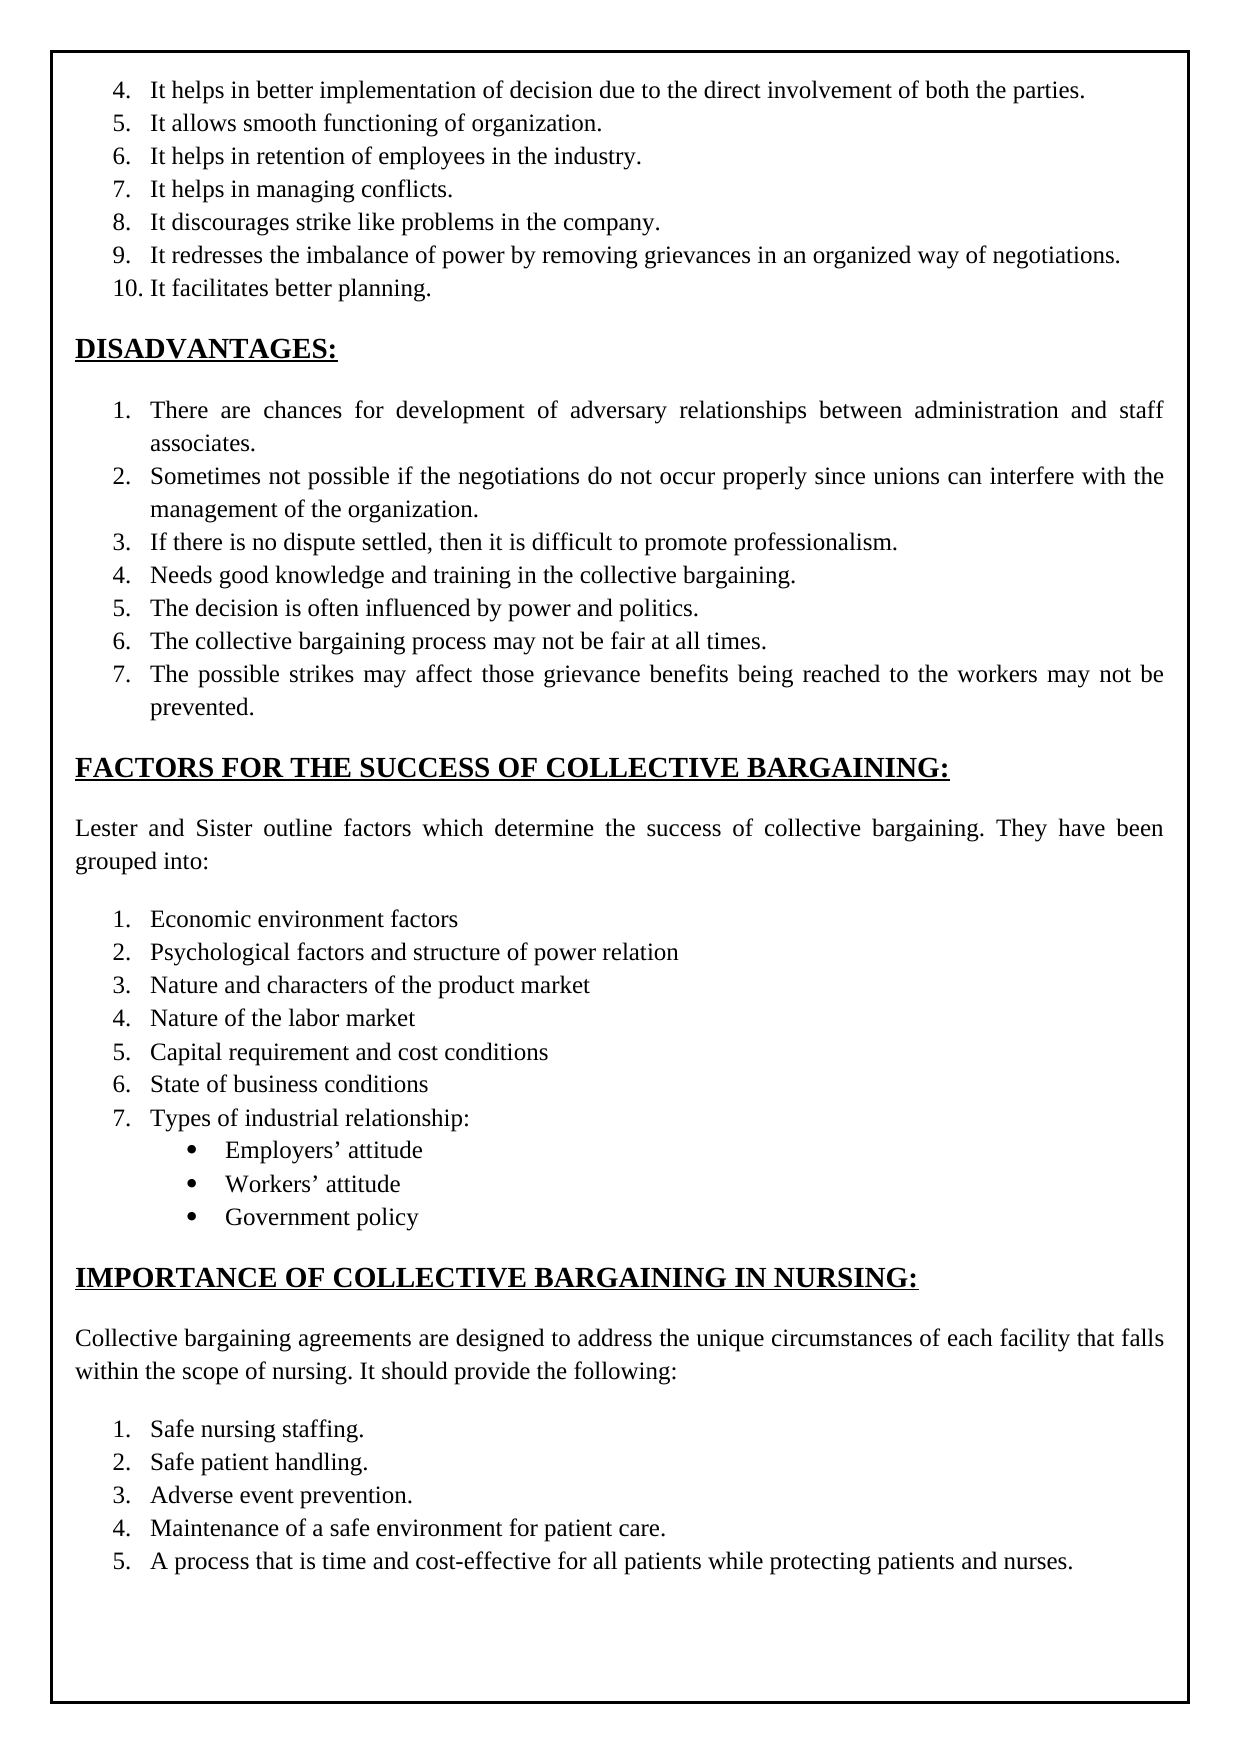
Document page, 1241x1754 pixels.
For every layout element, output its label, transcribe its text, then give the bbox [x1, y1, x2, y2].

list It facilitates better planning. [112, 273, 1165, 302]
list The possible strikes may affect those grievance benefits being reached to the workers may not be prevented. [112, 659, 1165, 721]
list If there is no dispute settled, then it is difficult to promote professionalism. [112, 527, 1165, 556]
text IMPORTANCE OF COLLECTIVE BARGAINING IN NURSING: [75, 1260, 1165, 1293]
list Maintenance of a safe environment for patient care. [112, 1513, 1165, 1542]
list Nature of the labor market [112, 1003, 1165, 1032]
list It helps in managing conflicts. [112, 174, 1165, 203]
list It redresses the imbalance of power by removing grievances in an organized way of negotiations. [112, 240, 1165, 269]
list Safe nursing staffing. [112, 1414, 1165, 1443]
list A process that is time and cost-effective for all patients while protecting patients and nurses. [112, 1546, 1165, 1575]
list The collective bargaining process may not be fair at all times. [112, 626, 1165, 654]
list There are chances for development of adversary relationships between administration and staff associates. [112, 395, 1165, 456]
list The decision is often influenced by power and politics. [112, 593, 1165, 622]
list It allows smooth functioning of organization. [112, 108, 1165, 137]
list It discourages strike like problems in the company. [112, 207, 1165, 236]
list It helps in better implementation of decision due to the direct involvement of both the parties. [112, 75, 1165, 104]
list Economic environment factors [112, 904, 1165, 933]
list It helps in retention of employees in the industry. [112, 141, 1165, 170]
text Collective bargaining agreements are designed to address the unique circumstances of each facility that falls within the scope of nursing. It should provide the following: [75, 1323, 1165, 1385]
text Lester and Sister outline factors which determine the success of collective bargaining. They have been grouped into: [75, 813, 1165, 875]
text DISADVANTAGES: [75, 331, 1165, 365]
list Workers’ attitude [187, 1169, 1165, 1197]
list Adverse event prevention. [112, 1480, 1165, 1509]
list Nature and characters of the product market [112, 971, 1165, 999]
text FACTORS FOR THE SUCCESS OF COLLECTIVE BARGAINING: [75, 750, 1165, 783]
list Government policy [187, 1202, 1165, 1230]
list Safe patient handling. [112, 1447, 1165, 1476]
list Employers’ attitude [187, 1136, 1165, 1164]
list Capital requirement and cost conditions [112, 1037, 1165, 1065]
list State of business conditions [112, 1069, 1165, 1098]
list Types of industrial relationship: [112, 1103, 1165, 1131]
list Sometimes not possible if the negotiations do not occur properly since unions can interfere with the management of the organization. [112, 461, 1165, 522]
list Psychological factors and structure of power relation [112, 937, 1165, 966]
list Needs good knowledge and training in the collective bargaining. [112, 560, 1165, 588]
